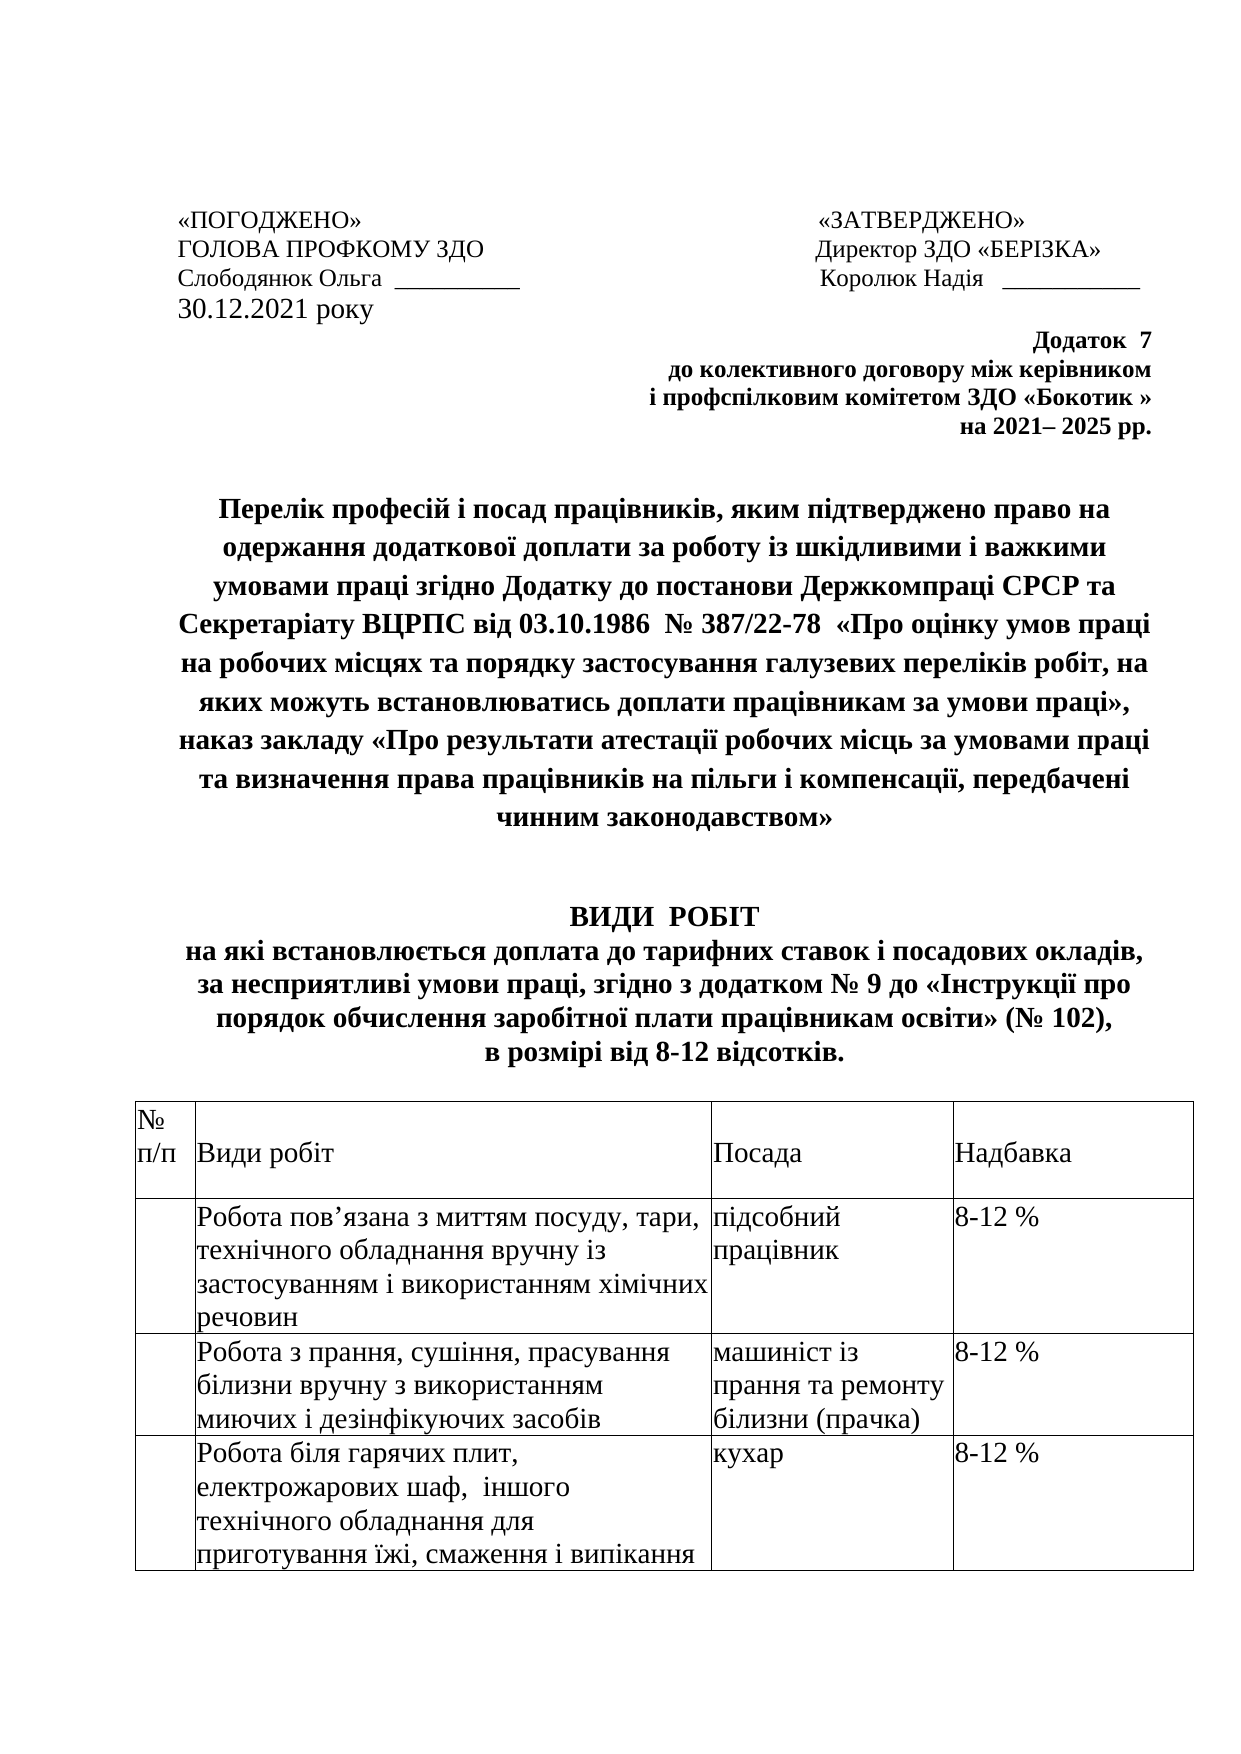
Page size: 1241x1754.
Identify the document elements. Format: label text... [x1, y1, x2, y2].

text Додаток 7 [177, 325, 1152, 354]
table_header № п/п [136, 1102, 195, 1198]
text Перелік професій і посад працівників, яким підтверджено право на одержання додаткової доплати за роботу із шкідливими і важкими умовами праці згідно Додатку до постанови Держкомпраці СРСР та Секретаріату ВЦРПС від 03.10.1986 № 387/22-78 «Про оцінку умов праці на робочих місцях та порядку застосування галузевих переліків робіт, на яких можуть встановлюватись доплати працівникам за умови праці», наказ закладу «Про результати атестації робочих місць за умовами праці та визначення права працівників на пільги і компенсації, передбачені чинним законодавством» [177, 491, 1152, 833]
table_cell кухар [712, 1436, 953, 1570]
table_cell підсобний працівник [712, 1199, 953, 1333]
text і профспілковим комітетом ЗДО «Бокотик » [177, 382, 1152, 411]
table_cell Робота біля гарячих плит, електрожарових шаф, іншого технічного обладнання для приготування їжі, смаження і випікання [196, 1436, 711, 1570]
table_header Види робіт [196, 1102, 711, 1198]
table_header Посада [712, 1102, 953, 1198]
text на 2021– 2025 рр. [177, 411, 1152, 440]
table_cell 8-12 % [954, 1199, 1193, 1333]
text «ПОГОДЖЕНО» «ЗАТВЕРДЖЕНО» [177, 205, 1152, 234]
text на які встановлюється доплата до тарифних ставок і посадових окладів, за несприятливі умови праці, згідно з додатком № 9 до «Інструкції про порядок обчислення заробітної плати працівникам освіти» (№ 102), [177, 933, 1152, 1034]
table_cell 8-12 % [954, 1334, 1193, 1434]
table_cell машиніст із прання та ремонту білизни (прачка) [712, 1334, 953, 1434]
table_cell [136, 1199, 195, 1333]
text до колективного договору між керівником [177, 354, 1152, 382]
text ВИДИ РОБІТ [177, 899, 1152, 933]
table_cell [136, 1334, 195, 1434]
table_header Надбавка [954, 1102, 1193, 1198]
text 30.12.2021 року [177, 291, 1152, 325]
table_cell 8-12 % [954, 1436, 1193, 1570]
table_cell Робота пов’язана з миттям посуду, тари, технічного обладнання вручну із застосуванням і використанням хімічних речовин [196, 1199, 711, 1333]
text в розмірі від 8-12 відсотків. [177, 1034, 1152, 1067]
table_cell [136, 1436, 195, 1570]
text Слободянюк Ольга __________ Королюк Надія ___________ [177, 263, 1152, 291]
table_cell Робота з прання, сушіння, прасування білизни вручну з використанням миючих і дезінфікуючих засобів [196, 1334, 711, 1434]
text ГОЛОВА ПРОФКОМУ ЗДО Директор ЗДО «БЕРІЗКА» [177, 234, 1152, 263]
